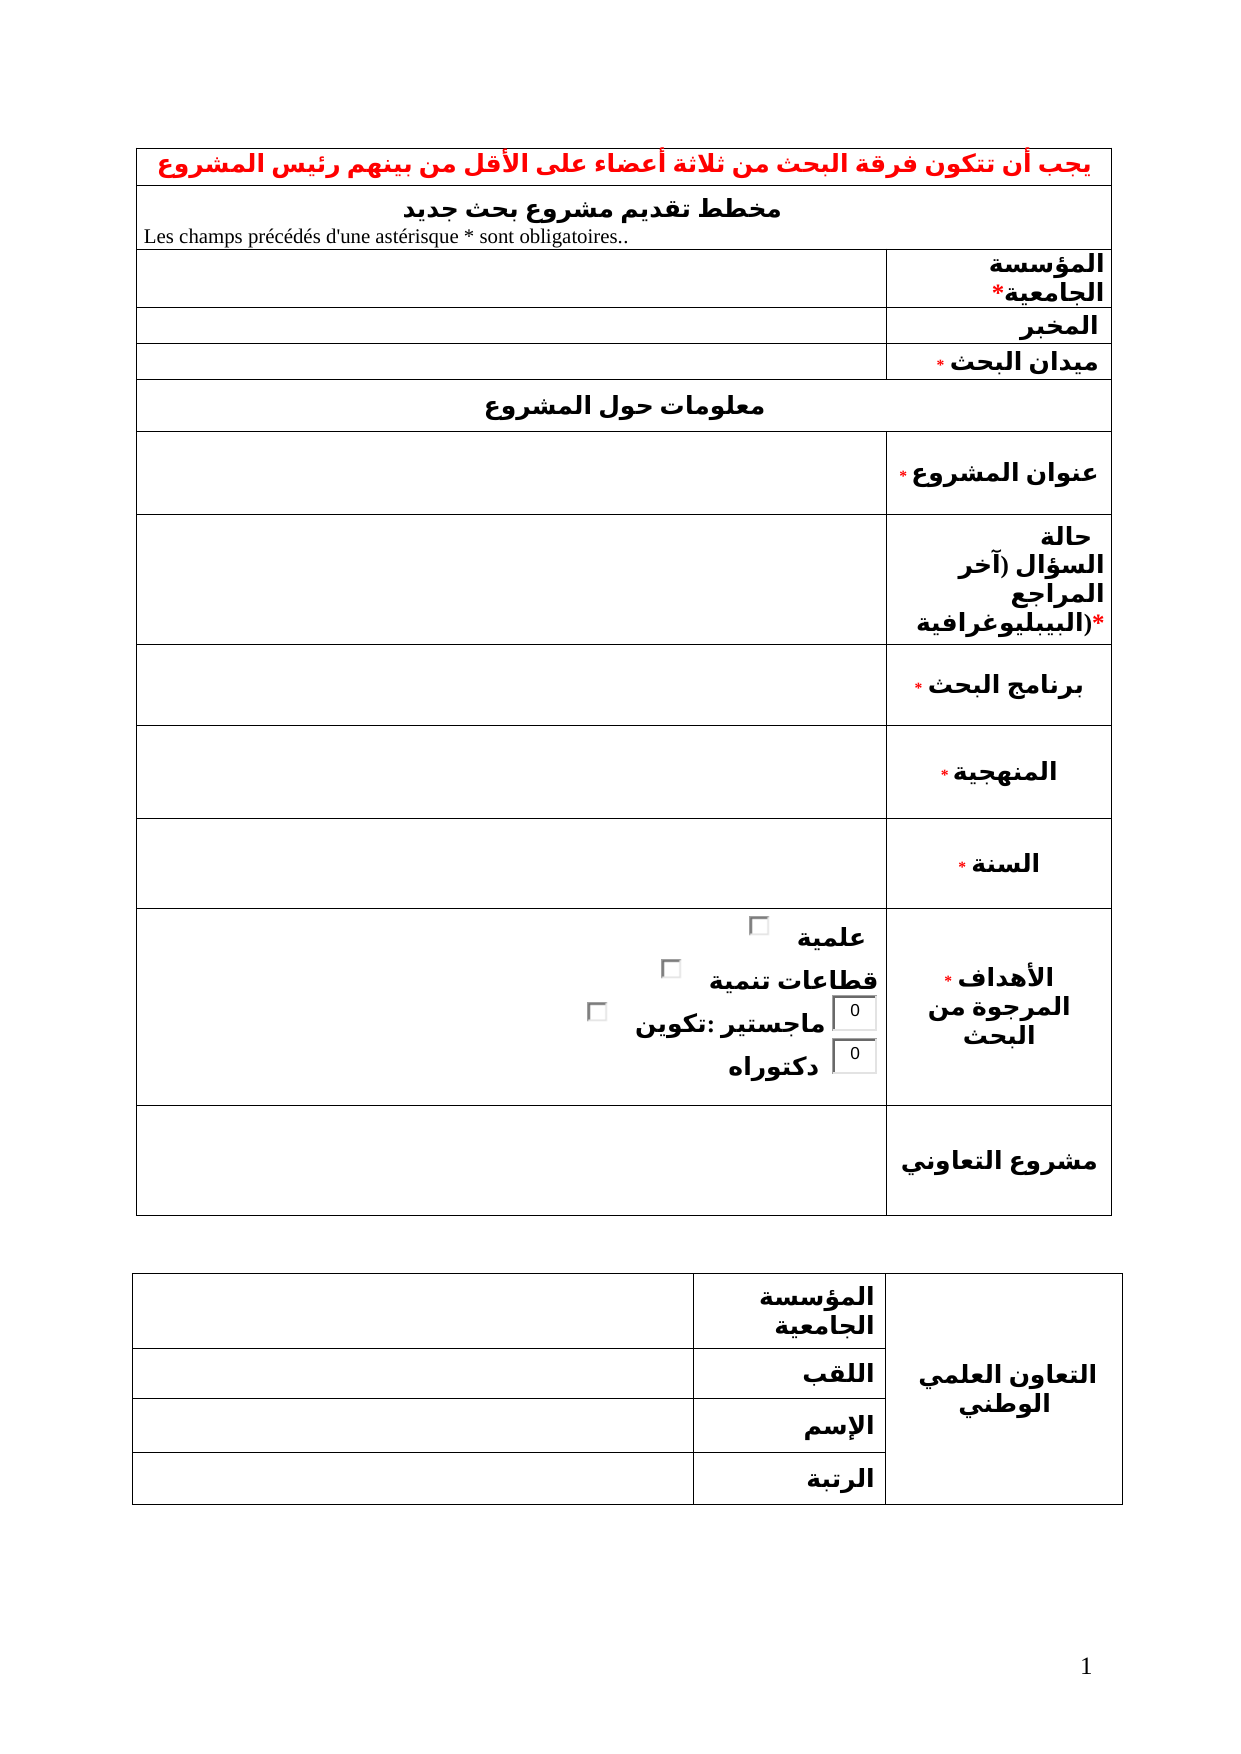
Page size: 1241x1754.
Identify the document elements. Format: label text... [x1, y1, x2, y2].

table_cell علمية قطاعات تنمية ماجستير :تكوين دكتوراه [137, 909, 886, 1105]
table_cell [133, 1399, 693, 1452]
table_header المؤسسة الجامعية [694, 1274, 885, 1347]
table_cell [137, 250, 886, 307]
table_cell [137, 819, 886, 907]
table_cell الرتبة [694, 1453, 885, 1504]
table_cell * الأهداف المرجوة من البحث [887, 909, 1111, 1105]
table_cell معلومات حول المشروع [137, 380, 1111, 431]
table_header [133, 1274, 693, 1347]
table_cell * السنة [887, 819, 1111, 907]
table_cell [137, 515, 886, 643]
table_header يجب أن تتكون فرقة البحث من ثلاثة أعضاء على الأقل من بينهم رئيس المشروع [137, 149, 1111, 185]
table_cell المخبر [887, 308, 1111, 343]
table_cell [137, 726, 886, 817]
table_cell * عنوان المشروع [887, 432, 1111, 513]
table_cell [133, 1453, 693, 1504]
table_cell [137, 308, 886, 343]
table_cell [137, 645, 886, 724]
table_cell * برنامج البحث [887, 645, 1111, 724]
table_header التعاون العلمي الوطني [886, 1274, 1122, 1504]
table_cell حالة السؤال (آخر المراجع *(البيبليوغرافية [887, 515, 1111, 643]
table_cell الإسم [694, 1399, 885, 1452]
table_cell اللقب [694, 1349, 885, 1398]
table_cell المؤسسة الجامعية* [887, 250, 1111, 307]
table_cell مخطط تقديم مشروع بحث جديد Les champs précédés d'une astérisque * sont obligatoires.. [137, 186, 1111, 248]
table_cell [133, 1349, 693, 1398]
table_cell [137, 1106, 886, 1215]
table_cell مشروع التعاوني [887, 1106, 1111, 1215]
table_cell * ميدان البحث [887, 344, 1111, 379]
table_cell [137, 344, 886, 379]
table_cell * المنهجية [887, 726, 1111, 817]
table_cell [137, 432, 886, 513]
